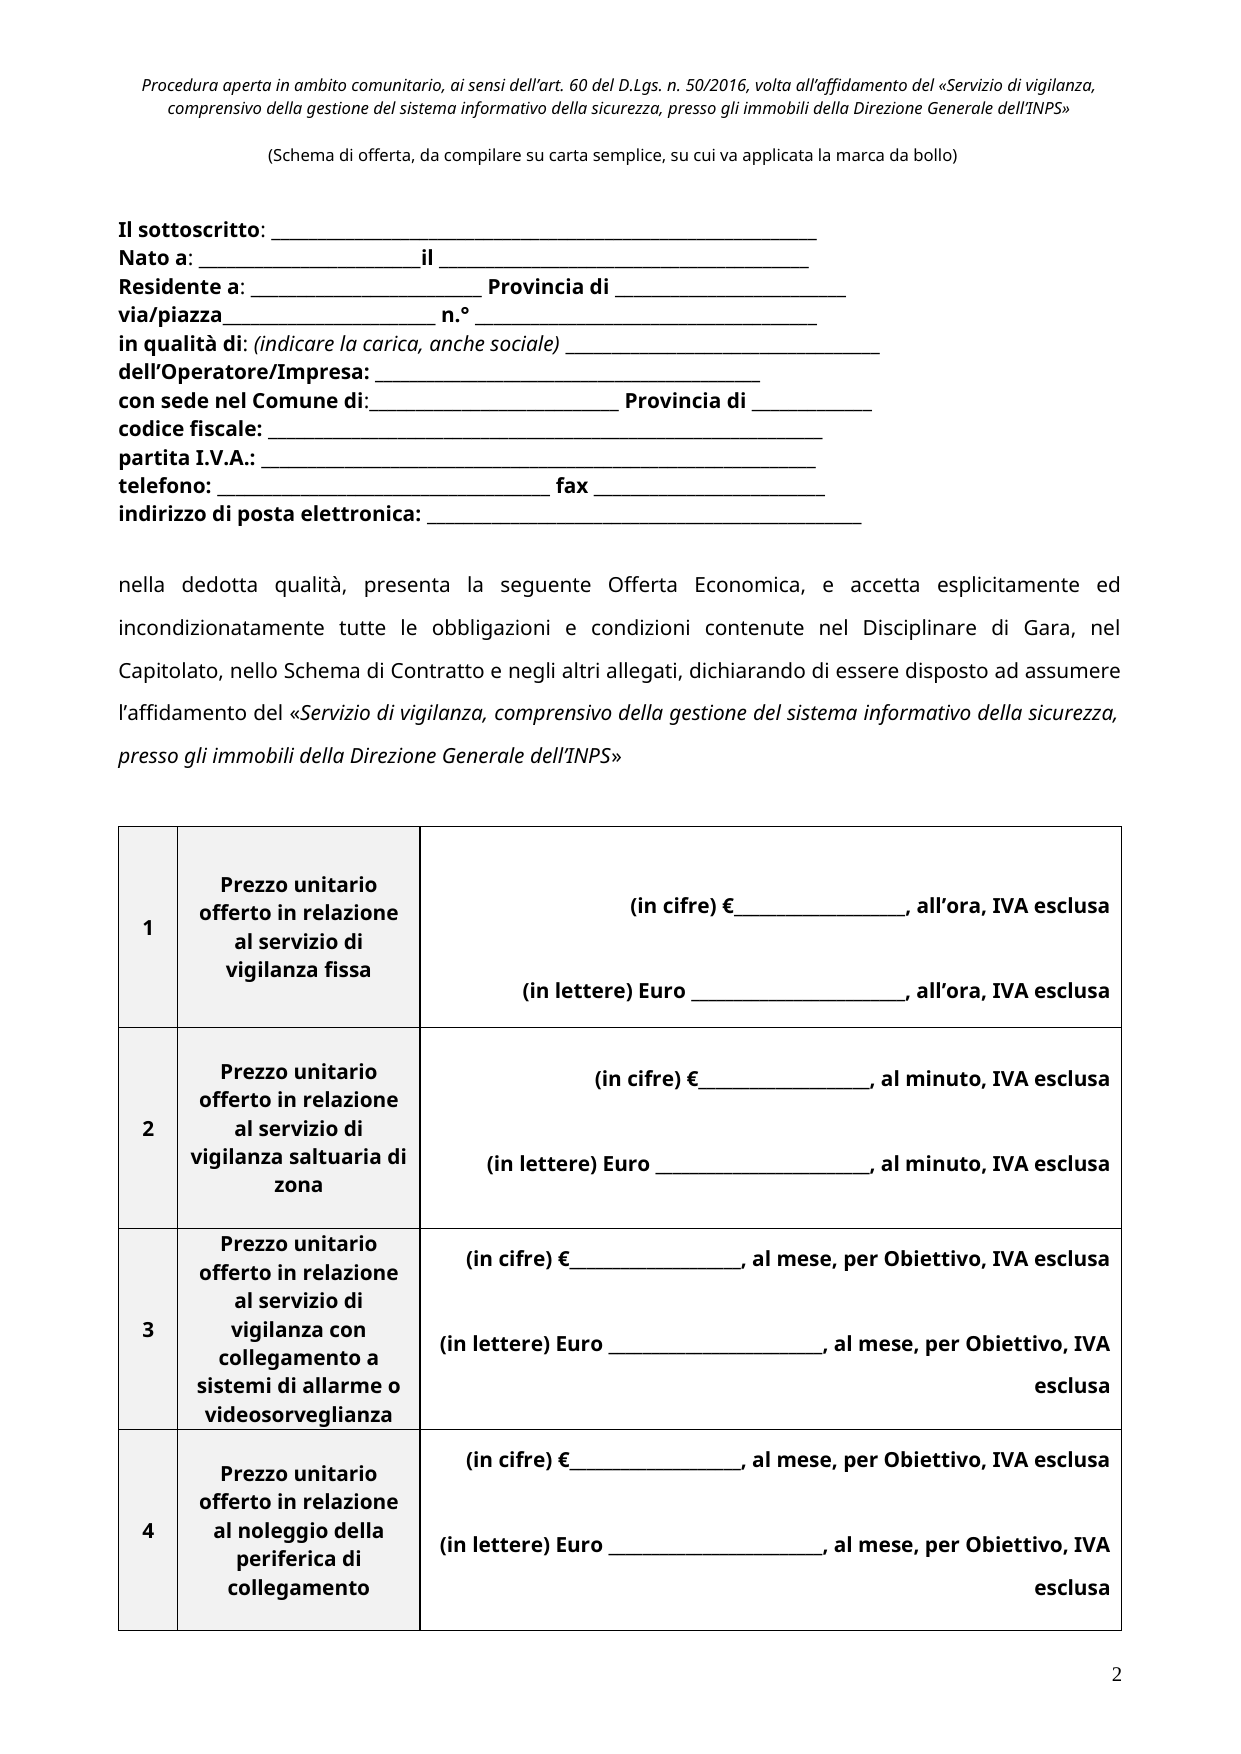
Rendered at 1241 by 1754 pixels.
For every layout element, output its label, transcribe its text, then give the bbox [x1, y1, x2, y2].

table_cell (in cifre) €____________________, al mese, per Obiettivo, IVA esclusa (in lettere) Euro _________________________, al mese, per Obiettivo, IVA esclusa [421, 1229, 1121, 1429]
text codice fiscale: ____________________________________________________________ [118, 414, 1122, 443]
table_cell 4 [119, 1430, 177, 1630]
table_header 1 [119, 827, 177, 1027]
text indirizzo di posta elettronica: _______________________________________________ [118, 499, 1122, 528]
table_cell Prezzo unitario offerto in relazione al noleggio della periferica di collegamento [178, 1430, 419, 1630]
table_header Prezzo unitario offerto in relazione al servizio di vigilanza fissa [178, 827, 419, 1027]
text Residente a: _________________________ Provincia di _________________________ [118, 272, 1122, 300]
table_cell (in cifre) €____________________, al mese, per Obiettivo, IVA esclusa (in lettere) Euro _________________________, al mese, per Obiettivo, IVA esclusa [421, 1430, 1121, 1630]
text via/piazza_______________________ n.° _____________________________________ [118, 300, 1122, 329]
text (Schema di offerta, da compilare su carta semplice, su cui va applicata la marca da bollo) [103, 143, 1122, 166]
text Nato a: ________________________il ________________________________________ [118, 243, 1122, 272]
table_cell Prezzo unitario offerto in relazione al servizio di vigilanza saltuaria di zona [178, 1028, 419, 1228]
table_cell 2 [119, 1028, 177, 1228]
text partita I.V.A.: ____________________________________________________________ [118, 443, 1122, 471]
text con sede nel Comune di:___________________________ Provincia di _____________ [118, 386, 1122, 414]
text Il sottoscritto: ___________________________________________________________ [118, 215, 1122, 243]
text dell’Operatore/Impresa: _____________________________________________ [118, 357, 1122, 386]
text nella dedotta qualità, presenta la seguente Offerta Economica, e accetta esplicitamente ed incondizionatamente tutte le obbligazioni e condizioni contenute nel Disciplinare di Gara, nel Capitolato, nello Schema di Contratto e negli altri allegati, dichiarando di essere disposto ad assumere l’affidamento del «Servizio di vigilanza, comprensivo della gestione del sistema informativo della sicurezza, presso gli immobili della Direzione Generale dell’INPS» [118, 571, 1122, 769]
text telefono: ____________________________________ fax _________________________ [118, 471, 1122, 499]
table_cell (in cifre) €____________________, al minuto, IVA esclusa (in lettere) Euro _________________________, al minuto, IVA esclusa [421, 1028, 1121, 1228]
table_cell 3 [119, 1229, 177, 1429]
text in qualità di: (indicare la carica, anche sociale) __________________________________ [118, 329, 1122, 357]
table_header (in cifre) €____________________, all’ora, IVA esclusa (in lettere) Euro _________________________, all’ora, IVA esclusa [421, 827, 1121, 1027]
table_cell Prezzo unitario offerto in relazione al servizio di vigilanza con collegamento a sistemi di allarme o videosorveglianza [178, 1229, 419, 1429]
